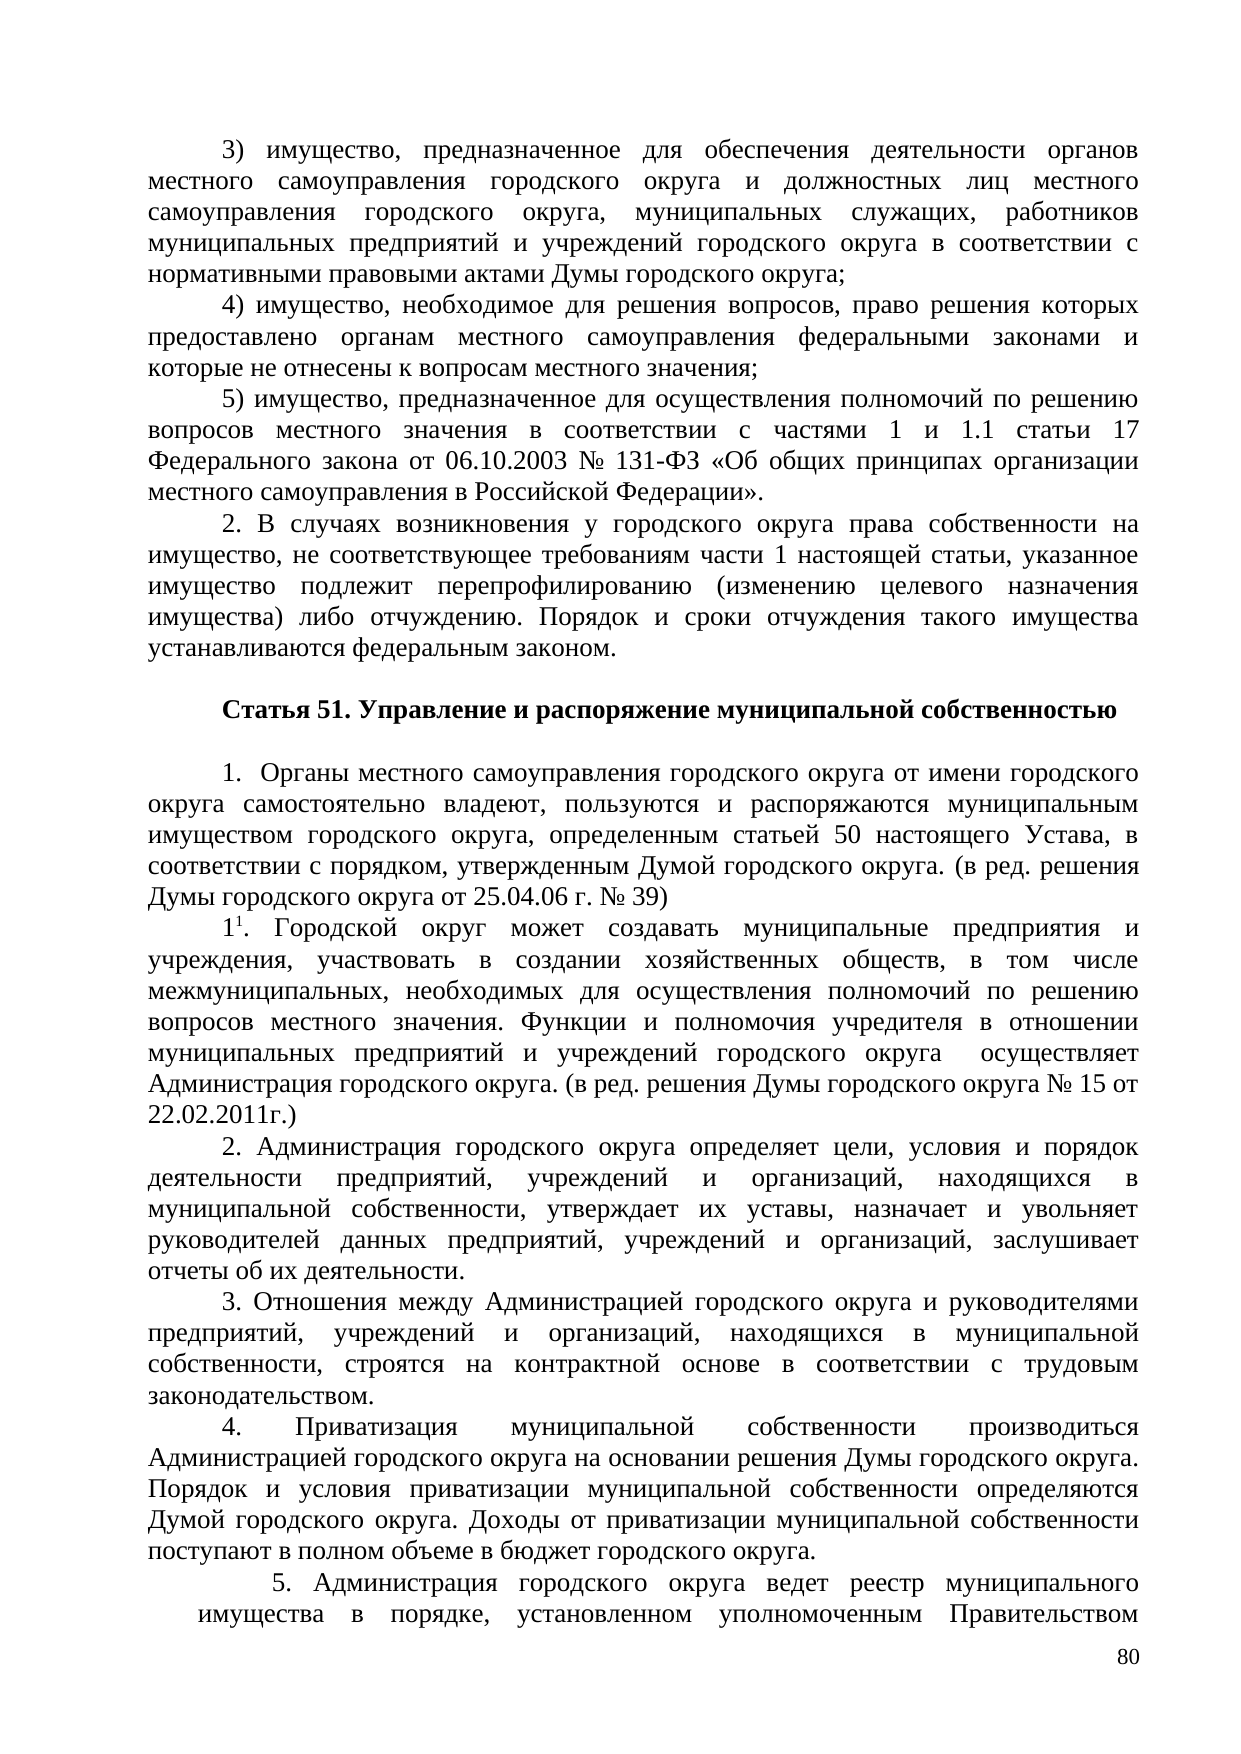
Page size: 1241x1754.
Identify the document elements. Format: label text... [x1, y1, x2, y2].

text 3. Отношения между Администрацией городского округа и руководителями предприятий, учреждений и организаций, находящихся в муниципальной собственности, строятся на контрактной основе в соответствии с трудовым законодательством. [148, 1285, 1140, 1410]
text 2. В случаях возникновения у городского округа права собственности на имущество, не соответствующее требованиям части 1 настоящей статьи, указанное имущество подлежит перепрофилированию (изменению целевого назначения имущества) либо отчуждению. Порядок и сроки отчуждения такого имущества устанавливаются федеральным законом. [148, 507, 1140, 662]
text Статья 51. Управление и распоряжение муниципальной собственностью [148, 693, 1140, 725]
text 4. Приватизация муниципальной собственности производиться Администрацией городского округа на основании решения Думы городского округа. Порядок и условия приватизации муниципальной собственности определяются Думой городского округа. Доходы от приватизации муниципальной собственности поступают в полном объеме в бюджет городского округа. [148, 1410, 1140, 1566]
text 3) имущество, предназначенное для обеспечения деятельности органов местного самоуправления городского округа и должностных лиц местного самоуправления городского округа, муниципальных служащих, работников муниципальных предприятий и учреждений городского округа в соответствии с нормативными правовыми актами Думы городского округа; [148, 133, 1140, 289]
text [198, 1566, 1140, 1628]
text 5) имущество, предназначенное для осуществления полномочий по решению вопросов местного значения в соответствии с частями 1 и 1.1 статьи 17 Федерального закона от 06.10.2003 № 131-ФЗ «Об общих принципах организации местного самоуправления в Российской Федерации». [148, 382, 1140, 507]
text 11. Городской округ может создавать муниципальные предприятия и учреждения, участвовать в создании хозяйственных обществ, в том числе межмуниципальных, необходимых для осуществления полномочий по решению вопросов местного значения. Функции и полномочия учредителя в отношении муниципальных предприятий и учреждений городского округа осуществляет Администрация городского округа. (в ред. решения Думы городского округа № 15 от 22.02.2011г.) [148, 912, 1140, 1129]
text 2. Администрация городского округа определяет цели, условия и порядок деятельности предприятий, учреждений и организаций, находящихся в муниципальной собственности, утверждает их уставы, назначает и увольняет руководителей данных предприятий, учреждений и организаций, заслушивает отчеты об их деятельности. [148, 1129, 1140, 1285]
text 4) имущество, необходимое для решения вопросов, право решения которых предоставлено органам местного самоуправления федеральными законами и которые не отнесены к вопросам местного значения; [148, 289, 1140, 382]
text 1. Органы местного самоуправления городского округа от имени городского округа самостоятельно владеют, пользуются и распоряжаются муниципальным имуществом городского округа, определенным статьей 50 настоящего Устава, в соответствии с порядком, утвержденным Думой городского округа. (в ред. решения Думы городского округа от 25.04.06 г. № 39) [148, 756, 1140, 912]
